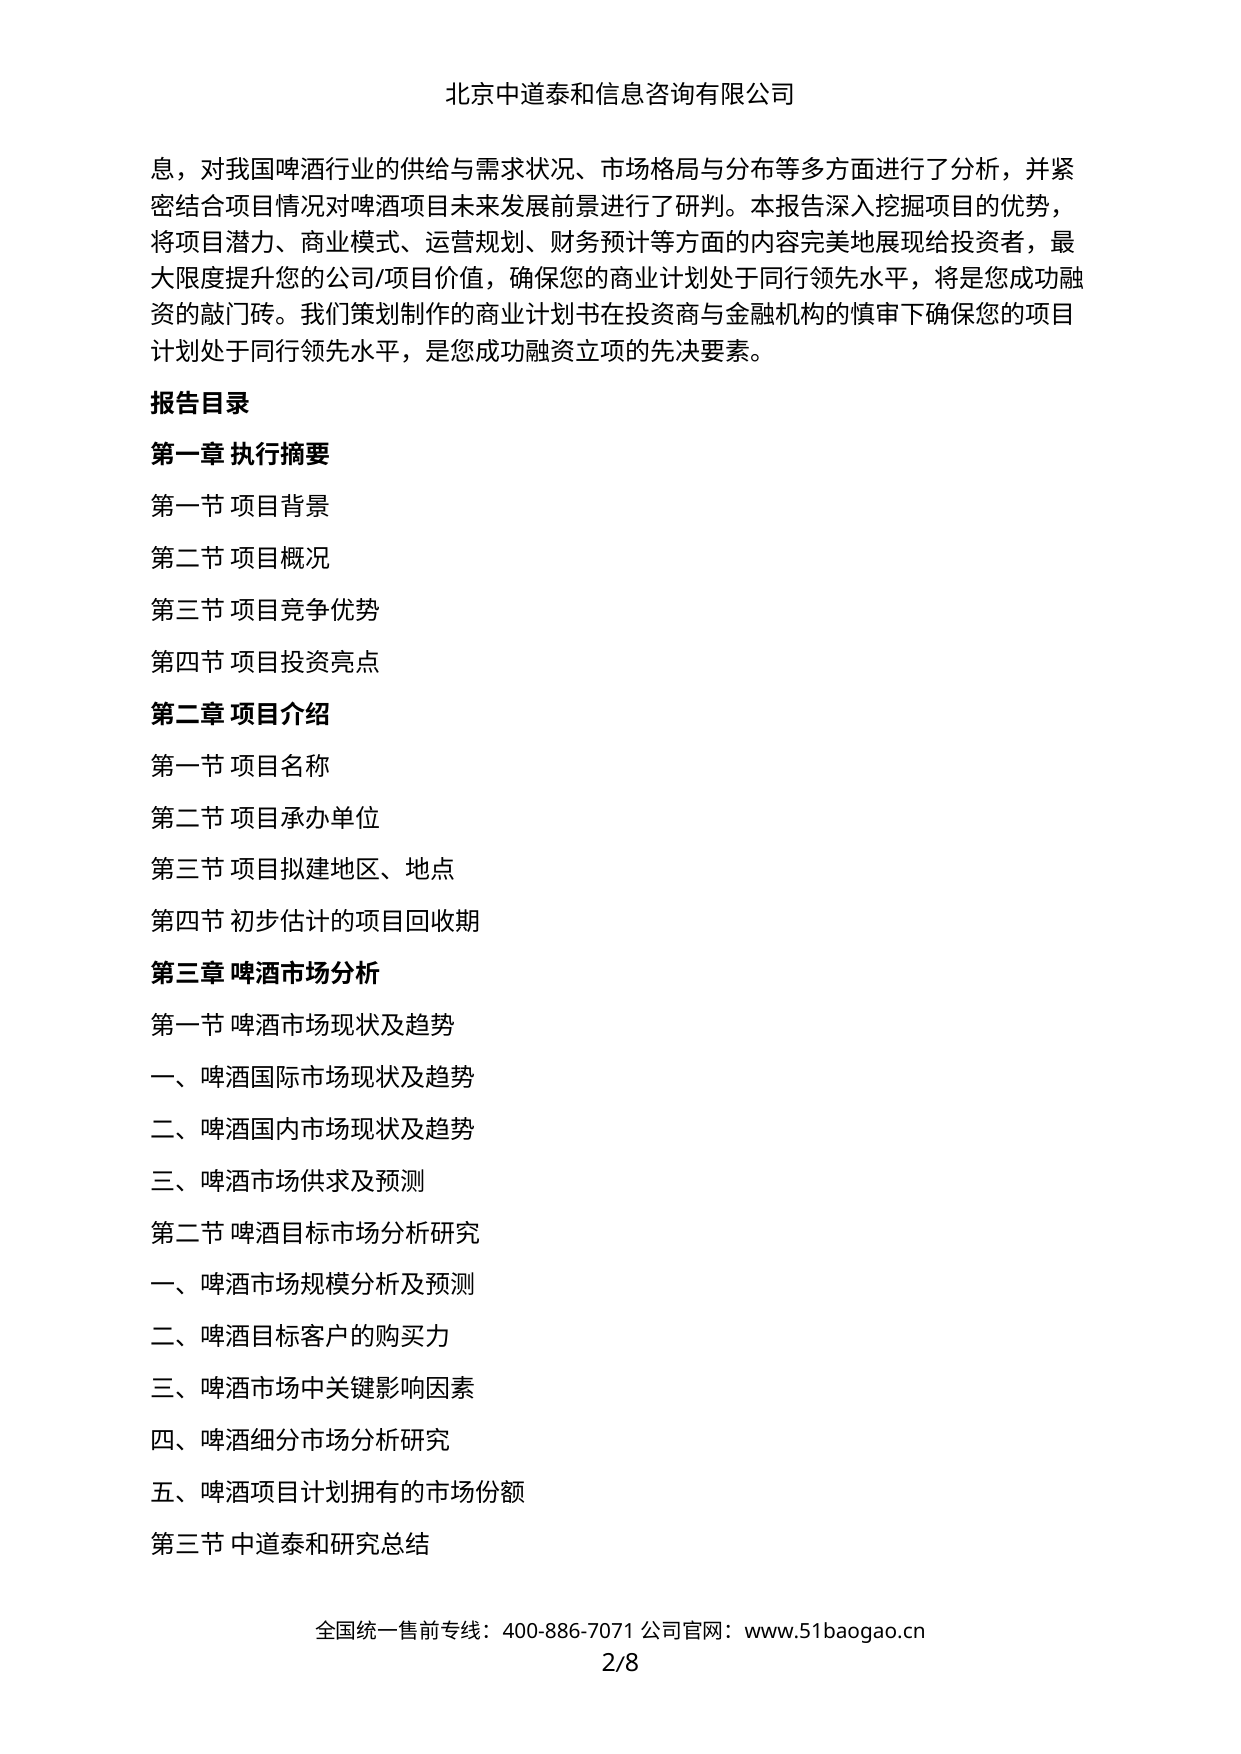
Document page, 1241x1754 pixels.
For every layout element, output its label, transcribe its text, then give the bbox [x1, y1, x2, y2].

text 第二章 项目介绍 [150, 694, 1090, 731]
text 第四节 项目投资亮点 [150, 642, 1090, 679]
text 五、啤酒项目计划拥有的市场份额 [150, 1472, 1090, 1509]
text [150, 150, 1090, 367]
text 一、啤酒国际市场现状及趋势 [150, 1057, 1090, 1094]
text 第一节 项目背景 [150, 487, 1090, 523]
text 报告目录 [150, 383, 1090, 419]
text 第三节 项目拟建地区、地点 [150, 850, 1090, 886]
text 第一节 啤酒市场现状及趋势 [150, 1006, 1090, 1042]
text 第四节 初步估计的项目回收期 [150, 902, 1090, 938]
text 第一章 执行摘要 [150, 435, 1090, 471]
text 一、啤酒市场规模分析及预测 [150, 1265, 1090, 1301]
text 第二节 项目承办单位 [150, 798, 1090, 834]
text 三、啤酒市场供求及预测 [150, 1161, 1090, 1197]
text 第三节 项目竞争优势 [150, 591, 1090, 627]
text 二、啤酒国内市场现状及趋势 [150, 1109, 1090, 1146]
text 第二节 项目概况 [150, 539, 1090, 575]
text 二、啤酒目标客户的购买力 [150, 1317, 1090, 1353]
text 第三节 中道泰和研究总结 [150, 1524, 1090, 1561]
text 四、啤酒细分市场分析研究 [150, 1421, 1090, 1457]
text 第二节 啤酒目标市场分析研究 [150, 1213, 1090, 1249]
text 第三章 啤酒市场分析 [150, 954, 1090, 990]
text 第一节 项目名称 [150, 746, 1090, 782]
text 三、啤酒市场中关键影响因素 [150, 1369, 1090, 1405]
